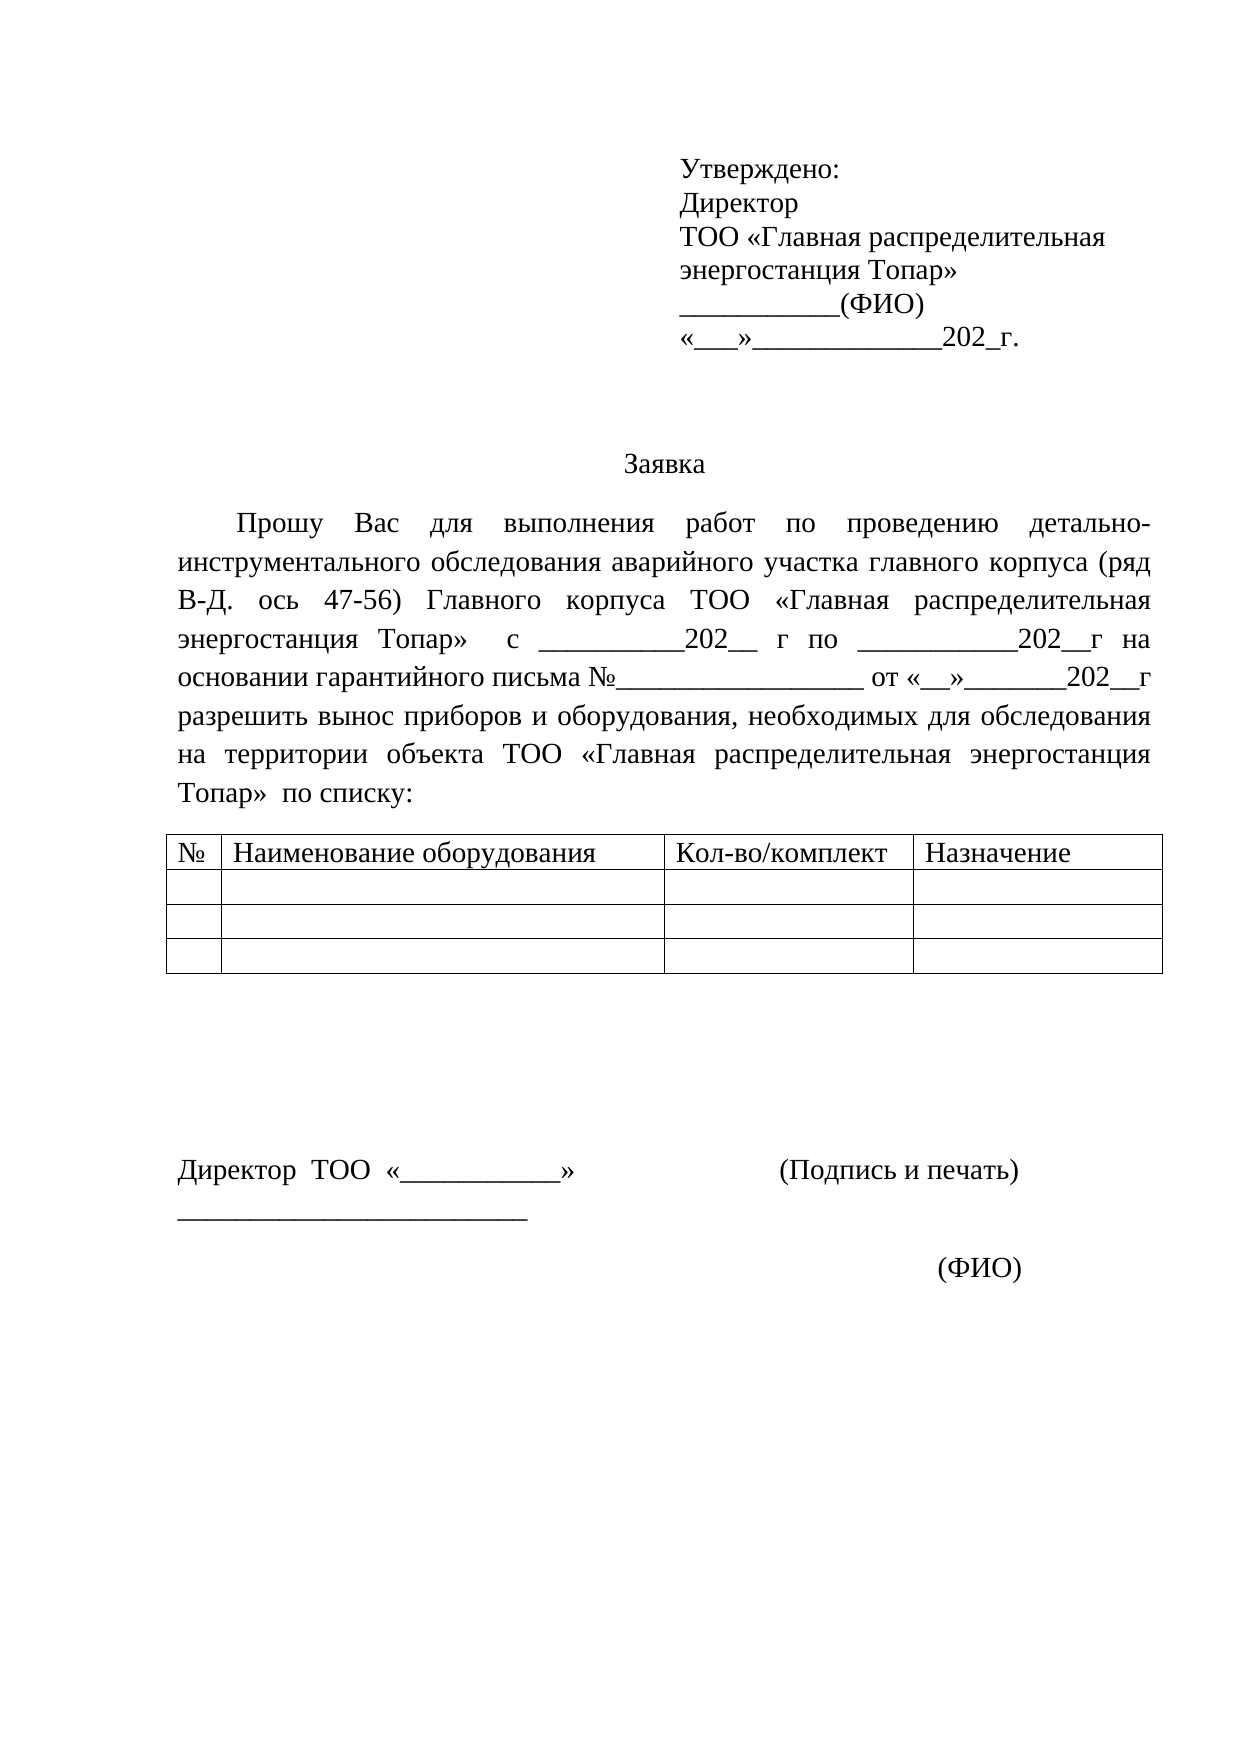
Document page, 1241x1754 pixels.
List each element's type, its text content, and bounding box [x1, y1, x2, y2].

table_cell [222, 939, 664, 973]
text Директор [679, 185, 1152, 219]
table_cell [222, 870, 664, 903]
table_header Назначение [914, 835, 1162, 869]
table_cell [665, 939, 913, 973]
text Утверждено: [679, 152, 1152, 185]
text Директор ТОО «___________» (Подпись и печать) ________________________ [177, 1152, 1152, 1224]
table_cell [222, 905, 664, 938]
table_header Кол-во/комплект [665, 835, 913, 869]
table_header Наименование оборудования [222, 835, 664, 869]
table_cell [167, 870, 221, 903]
table_cell [914, 870, 1162, 903]
text ___________(ФИО) [679, 286, 1152, 319]
table_cell [167, 939, 221, 973]
table_cell [665, 905, 913, 938]
table_header № [167, 835, 221, 869]
text Заявка [177, 446, 1152, 479]
text (ФИО) [916, 1250, 1152, 1283]
text «___»_____________202_г. [679, 319, 1152, 353]
table_cell [665, 870, 913, 903]
table_cell [914, 939, 1162, 973]
text ТОО «Главная распределительная [679, 219, 1152, 252]
text энергостанция Топар» [679, 252, 1152, 286]
table_cell [167, 905, 221, 938]
text Прошу Вас для выполнения работ по проведению детально-инструментального обследования аварийного участка главного корпуса (ряд В-Д. ось 47-56) Главного корпуса ТОО «Главная распределительная энергостанция Топар» с __________202__ г по ___________202__г на основании гарантийного письма №_________________ от «__»_______202__г разрешить вынос приборов и оборудования, необходимых для обследования на территории объекта ТОО «Главная распределительная энергостанция Топар» по списку: [177, 505, 1152, 808]
table_cell [914, 905, 1162, 938]
